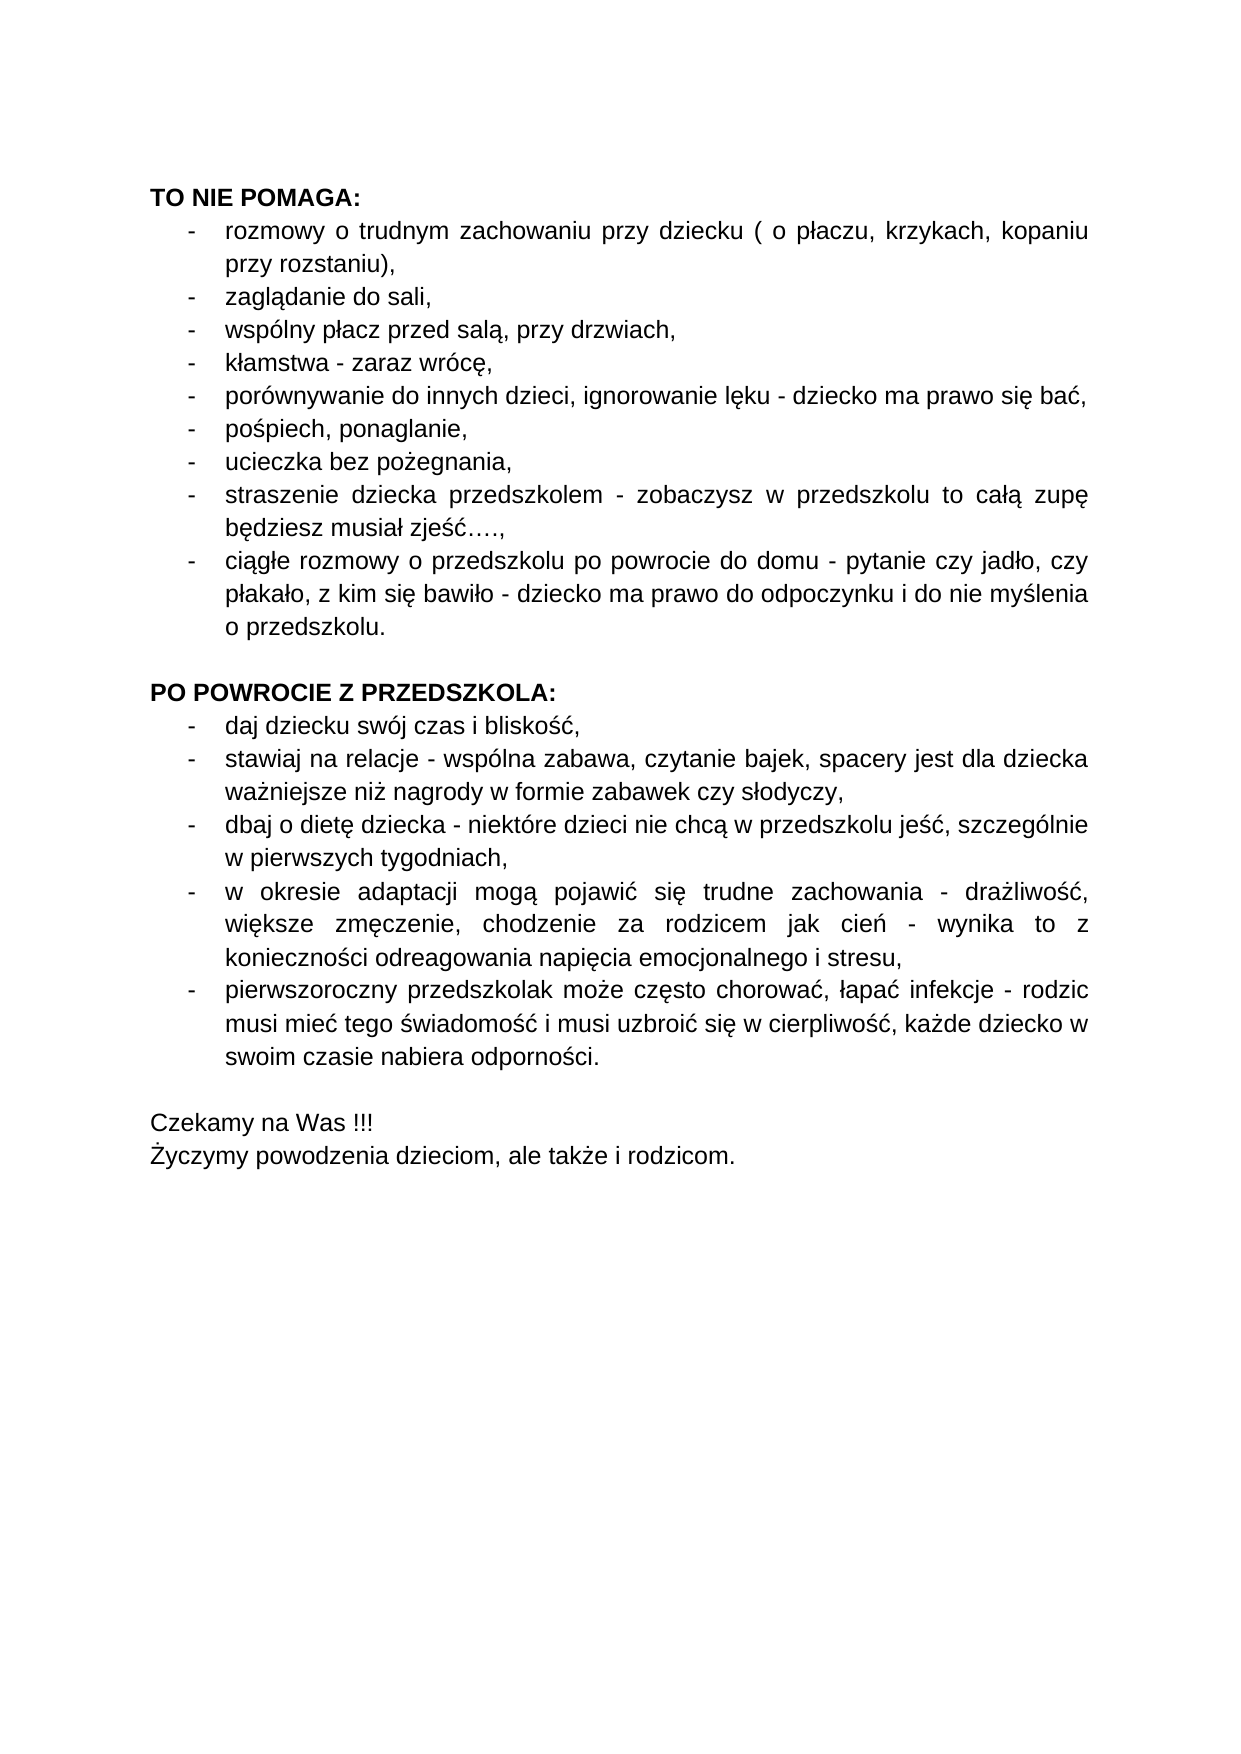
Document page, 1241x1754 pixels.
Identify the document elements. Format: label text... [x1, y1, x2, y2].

list stawiaj na relacje - wspólna zabawa, czytanie bajek, spacery jest dla dziecka ważniejsze niż nagrody w formie zabawek czy słodyczy, [187, 744, 1090, 806]
list pierwszoroczny przedszkolak może często chorować, łapać infekcje - rodzic musi mieć tego świadomość i musi uzbroić się w cierpliwość, każde dziecko w swoim czasie nabiera odporności. [187, 976, 1090, 1070]
text Życzymy powodzenia dzieciom, ale także i rodzicom. [150, 1141, 1090, 1169]
list pośpiech, ponaglanie, [187, 414, 1090, 443]
list straszenie dziecka przedszkolem - zobaczysz w przedszkolu to całą zupę będziesz musiał zjeść…., [187, 480, 1090, 542]
text Czekamy na Was !!! [150, 1108, 1090, 1136]
list porównywanie do innych dzieci, ignorowanie lęku - dziecko ma prawo się bać, [187, 381, 1090, 410]
list rozmowy o trudnym zachowaniu przy dziecku ( o płaczu, krzykach, kopaniu przy rozstaniu), [187, 216, 1090, 278]
list w okresie adaptacji mogą pojawić się trudne zachowania - drażliwość, większe zmęczenie, chodzenie za rodzicem jak cień - wynika to z konieczności odreagowania napięcia emocjonalnego i stresu, [187, 876, 1090, 971]
list ucieczka bez pożegnania, [187, 447, 1090, 476]
list kłamstwa - zaraz wrócę, [187, 348, 1090, 377]
list zaglądanie do sali, [187, 282, 1090, 311]
list dbaj o dietę dziecka - niektóre dzieci nie chcą w przedszkolu jeść, szczególnie w pierwszych tygodniach, [187, 810, 1090, 872]
list daj dziecku swój czas i bliskość, [187, 711, 1090, 740]
list ciągłe rozmowy o przedszkolu po powrocie do domu - pytanie czy jadło, czy płakało, z kim się bawiło - dziecko ma prawo do odpoczynku i do nie myślenia o przedszkolu. [187, 546, 1090, 641]
list wspólny płacz przed salą, przy drzwiach, [187, 315, 1090, 344]
text TO NIE POMAGA: [150, 183, 1090, 212]
text PO POWROCIE Z PRZEDSZKOLA: [150, 678, 1090, 707]
